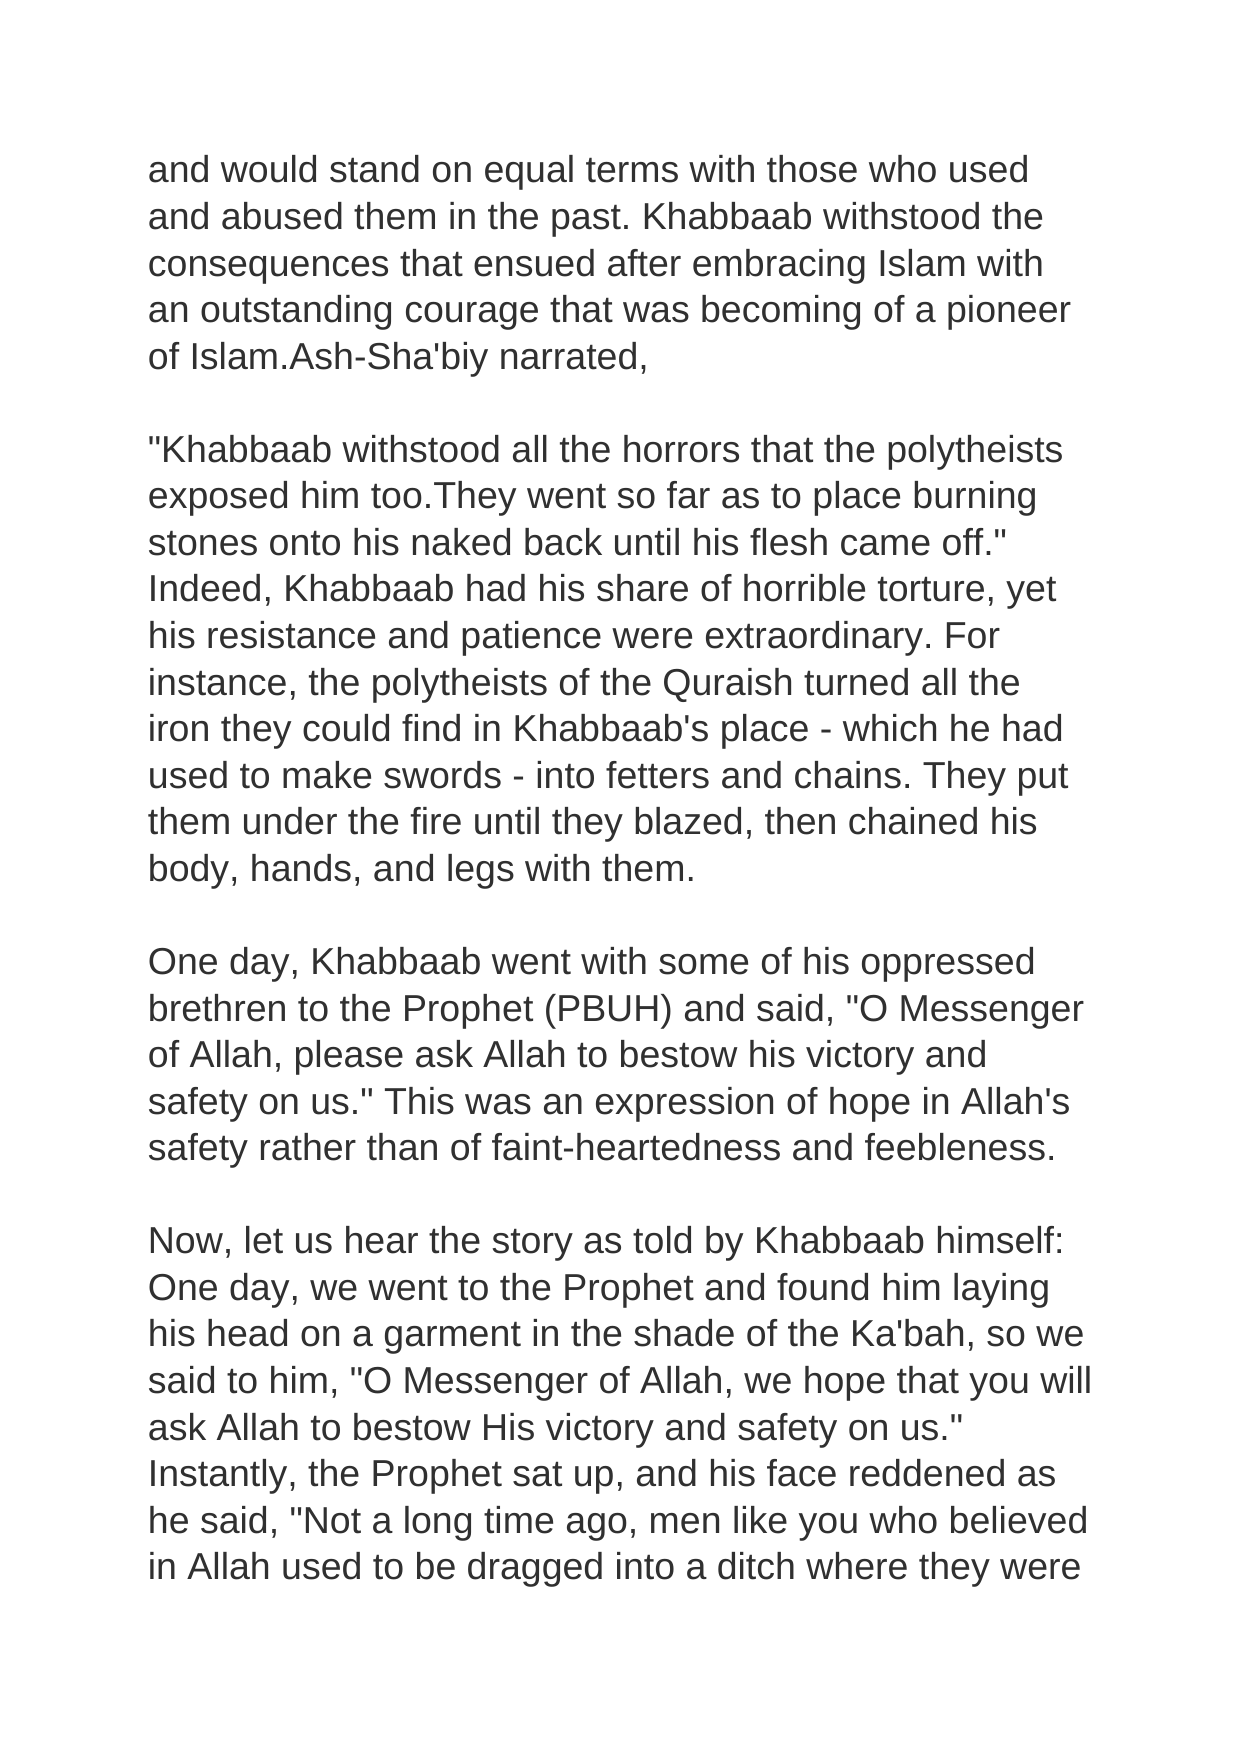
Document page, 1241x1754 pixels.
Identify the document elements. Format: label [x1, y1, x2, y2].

text [148, 148, 1093, 1588]
